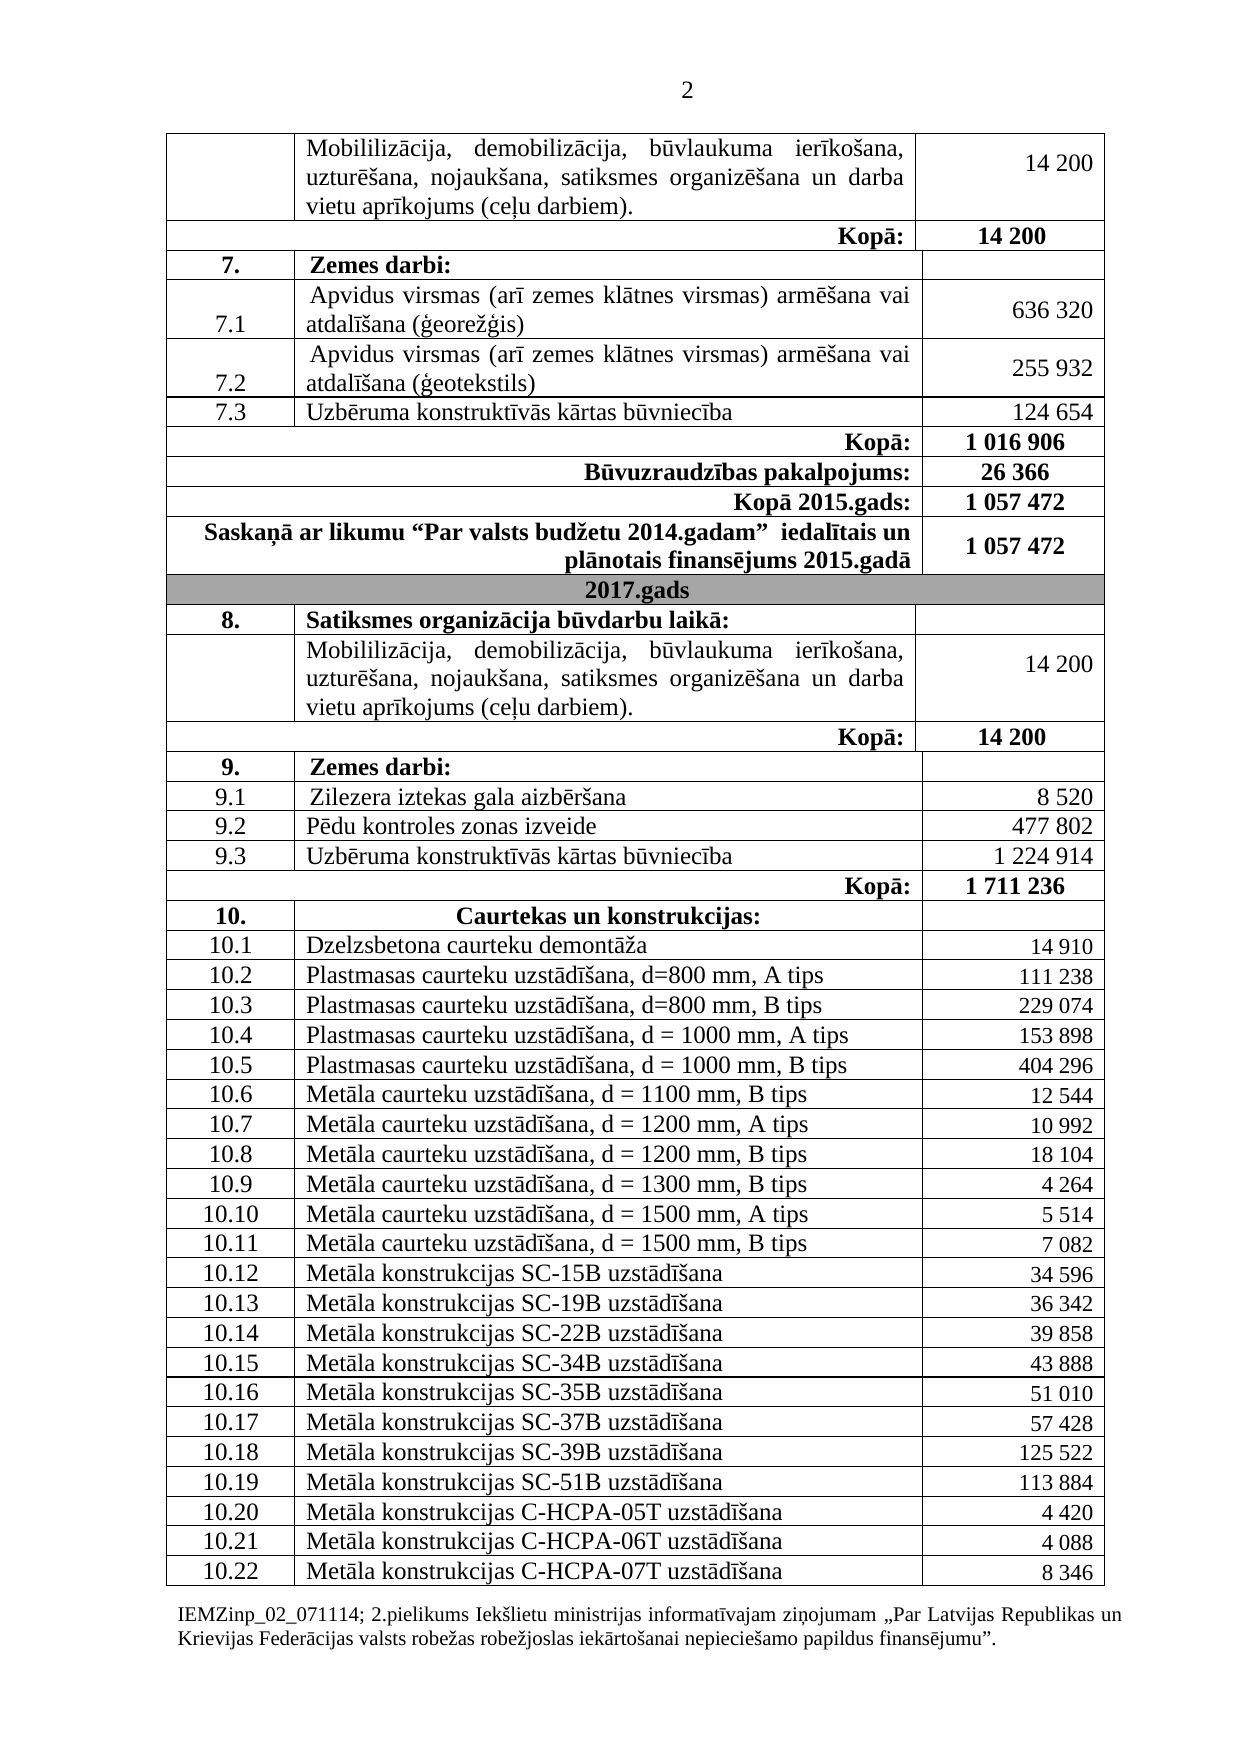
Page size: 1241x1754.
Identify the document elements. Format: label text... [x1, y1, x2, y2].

table_cell 14 200 [916, 221, 1104, 249]
table_cell 153 898 [923, 1020, 1104, 1049]
table_cell [167, 134, 294, 220]
table_cell [923, 901, 1104, 929]
table_cell [167, 339, 294, 396]
table_cell [167, 811, 294, 840]
table_cell Metāla konstrukcijas SC-39B uzstādīšana [295, 1437, 922, 1466]
table_cell Metāla konstrukcijas SC-37B uzstādīšana [295, 1407, 922, 1436]
table_cell 14 910 [923, 931, 1104, 959]
table_cell 57 428 [923, 1407, 1104, 1436]
table_cell Plastmasas caurteku uzstādīšana, d=800 mm, A tips [295, 960, 922, 989]
table_cell Dzelzsbetona caurteku demontāža [295, 931, 922, 959]
table_cell 1 711 236 [923, 871, 1104, 900]
table_cell 4 420 [923, 1497, 1104, 1525]
table_cell Metāla caurteku uzstādīšana, d = 1200 mm, B tips [295, 1139, 922, 1168]
table_cell Kopā: [167, 427, 922, 456]
table_cell 1 224 914 [923, 841, 1104, 870]
table_cell [167, 1556, 294, 1585]
table_cell [167, 1109, 294, 1138]
table_cell Metāla konstrukcijas SC-19B uzstādīšana [295, 1288, 922, 1317]
table_cell 636 320 [923, 280, 1104, 338]
table_cell 229 074 [923, 990, 1104, 1019]
table_cell Kopā 2015.gads: [167, 487, 922, 516]
table_cell Mobililizācija, demobilizācija, būvlaukuma ierīkošana, uzturēšana, nojaukšana, satiksmes organizēšana un darba vietu aprīkojums (ceļu darbiem). [295, 635, 915, 721]
table_cell 1 057 472 [923, 487, 1104, 516]
table_cell [923, 251, 1104, 279]
table_cell [167, 1020, 294, 1049]
table_cell [167, 1199, 294, 1227]
table_cell Caurtekas un konstrukcijas: [295, 901, 922, 929]
table_cell [167, 782, 294, 810]
table_cell 5 514 [923, 1199, 1104, 1227]
table_cell [167, 1497, 294, 1525]
table_cell [923, 752, 1104, 781]
table_cell 477 802 [923, 811, 1104, 840]
table_cell Metāla caurteku uzstādīšana, d = 1300 mm, B tips [295, 1169, 922, 1198]
table_cell 34 596 [923, 1258, 1104, 1287]
table_cell 111 238 [923, 960, 1104, 989]
table_cell 43 888 [923, 1348, 1104, 1376]
table_cell 2017.gads [167, 575, 1104, 604]
table_cell [167, 1378, 294, 1406]
table_cell 8 520 [923, 782, 1104, 810]
table_cell Satiksmes organizācija būvdarbu laikā: [295, 605, 915, 634]
table_cell [167, 990, 294, 1019]
table_cell Saskaņā ar likumu “Par valsts budžetu 2014.gadam” iedalītais un plānotais finansējums 2015.gadā [167, 517, 922, 574]
table_cell 26 366 [923, 457, 1104, 486]
table_cell Apvidus virsmas (arī zemes klātnes virsmas) armēšana vai atdalīšana (ģeotekstils) [295, 339, 922, 396]
table_cell Kopā: [167, 722, 915, 751]
table_cell 14 200 [916, 722, 1104, 751]
table_cell [167, 1258, 294, 1287]
table_cell [167, 1437, 294, 1466]
table_cell Metāla konstrukcijas SC-34B uzstādīšana [295, 1348, 922, 1376]
table_cell [167, 1139, 294, 1168]
table_cell 36 342 [923, 1288, 1104, 1317]
table_cell 8. [167, 605, 294, 634]
table_cell 4 264 [923, 1169, 1104, 1198]
table_cell [167, 1288, 294, 1317]
table_cell [167, 1229, 294, 1257]
table_cell [167, 1526, 294, 1555]
table_cell 113 884 [923, 1467, 1104, 1496]
table_cell Uzbēruma konstruktīvās kārtas būvniecība [295, 398, 922, 426]
table_cell [167, 1407, 294, 1436]
table_cell [916, 605, 1104, 634]
table_cell 14 200 [916, 134, 1104, 220]
table_cell 7. [167, 251, 294, 279]
table_cell 255 932 [923, 339, 1104, 396]
table_cell Metāla konstrukcijas SC-22B uzstādīšana [295, 1318, 922, 1347]
table_cell Zilezera iztekas gala aizbēršana [295, 782, 922, 810]
table_cell 4 088 [923, 1526, 1104, 1555]
table_cell Metāla konstrukcijas SC-35B uzstādīšana [295, 1378, 922, 1406]
table_cell 14 200 [916, 635, 1104, 721]
table_cell 1 016 906 [923, 427, 1104, 456]
table_cell Zemes darbi: [295, 251, 922, 279]
table_cell Plastmasas caurteku uzstādīšana, d = 1000 mm, B tips [295, 1050, 922, 1078]
table_cell Metāla caurteku uzstādīšana, d = 1500 mm, A tips [295, 1199, 922, 1227]
table_cell Zemes darbi: [295, 752, 922, 781]
table_cell [167, 398, 294, 426]
table_cell Metāla konstrukcijas SC-51B uzstādīšana [295, 1467, 922, 1496]
table_cell 7 082 [923, 1229, 1104, 1257]
table_cell 10 992 [923, 1109, 1104, 1138]
table_cell 9. [167, 752, 294, 781]
table_cell Metāla konstrukcijas C-HCPA-06T uzstādīšana [295, 1526, 922, 1555]
table_cell 1 057 472 [923, 517, 1104, 574]
table_cell 18 104 [923, 1139, 1104, 1168]
table_cell Metāla caurteku uzstādīšana, d = 1200 mm, A tips [295, 1109, 922, 1138]
table_cell 10. [167, 901, 294, 929]
table_cell 8 346 [923, 1556, 1104, 1585]
table_cell [167, 1318, 294, 1347]
table_cell Kopā: [167, 221, 915, 249]
table_cell 51 010 [923, 1378, 1104, 1406]
table_cell 39 858 [923, 1318, 1104, 1347]
table_cell Plastmasas caurteku uzstādīšana, d=800 mm, B tips [295, 990, 922, 1019]
table_cell [167, 931, 294, 959]
table_cell Kopā: [167, 871, 922, 900]
table_cell 404 296 [923, 1050, 1104, 1078]
table_cell [167, 1348, 294, 1376]
table_cell [167, 1050, 294, 1078]
table_cell Būvuzraudzības pakalpojums: [167, 457, 922, 486]
table_cell 124 654 [923, 398, 1104, 426]
table_cell [167, 960, 294, 989]
table_cell Metāla konstrukcijas C-HCPA-05T uzstādīšana [295, 1497, 922, 1525]
table_cell [167, 635, 294, 721]
table_cell 12 544 [923, 1080, 1104, 1108]
table_cell Plastmasas caurteku uzstādīšana, d = 1000 mm, A tips [295, 1020, 922, 1049]
table_cell Pēdu kontroles zonas izveide [295, 811, 922, 840]
table_cell Metāla caurteku uzstādīšana, d = 1500 mm, B tips [295, 1229, 922, 1257]
table_cell Metāla konstrukcijas SC-15B uzstādīšana [295, 1258, 922, 1287]
table_cell [167, 1467, 294, 1496]
table_cell Apvidus virsmas (arī zemes klātnes virsmas) armēšana vai atdalīšana (ģeorežģis) [295, 280, 922, 338]
table_cell Metāla caurteku uzstādīšana, d = 1100 mm, B tips [295, 1080, 922, 1108]
table_cell [167, 841, 294, 870]
table_cell 125 522 [923, 1437, 1104, 1466]
table_cell Mobililizācija, demobilizācija, būvlaukuma ierīkošana, uzturēšana, nojaukšana, satiksmes organizēšana un darba vietu aprīkojums (ceļu darbiem). [295, 134, 915, 220]
table_cell [167, 280, 294, 338]
table_cell Metāla konstrukcijas C-HCPA-07T uzstādīšana [295, 1556, 922, 1585]
table_cell [167, 1169, 294, 1198]
table_cell Uzbēruma konstruktīvās kārtas būvniecība [295, 841, 922, 870]
table_cell [167, 1080, 294, 1108]
